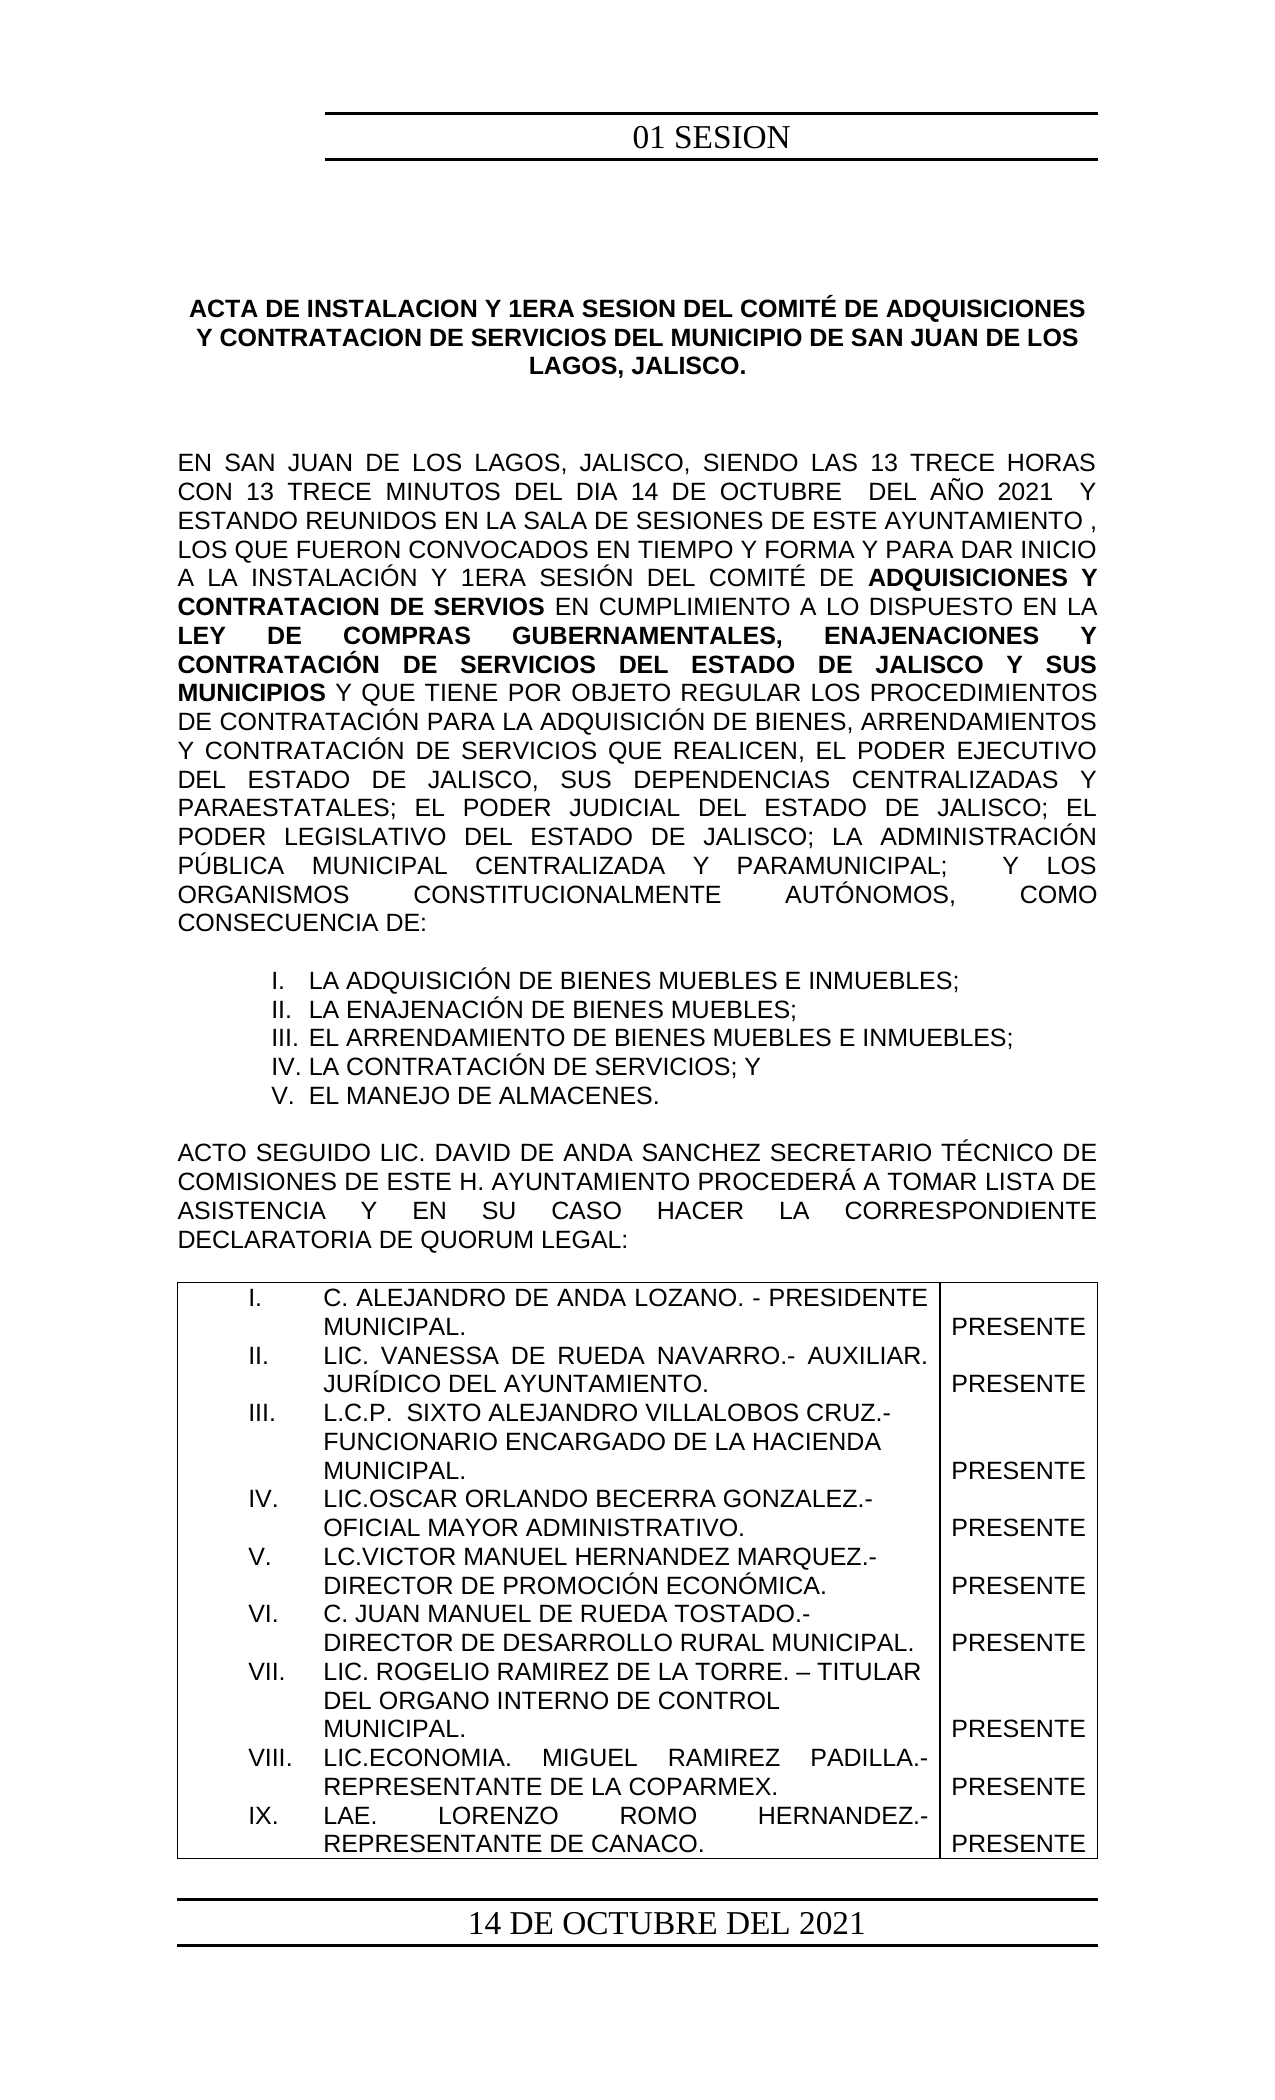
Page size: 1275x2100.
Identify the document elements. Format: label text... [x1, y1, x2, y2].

text ACTA DE INSTALACION Y 1ERA SESION DEL COMITÉ DE ADQUISICIONES [177, 294, 1098, 322]
text EN SAN JUAN DE LOS LAGOS, JALISCO, SIENDO LAS 13 TRECE HORAS CON 13 TRECE MINUTOS DEL DIA 14 DE OCTUBRE DEL AÑO 2021 Y ESTANDO REUNIDOS EN LA SALA DE SESIONES DE ESTE AYUNTAMIENTO , LOS QUE FUERON CONVOCADOS EN TIEMPO Y FORMA Y PARA DAR INICIO A LA INSTALACIÓN Y 1ERA SESIÓN DEL COMITÉ DE ADQUISICIONES Y CONTRATACION DE SERVIOS EN CUMPLIMIENTO A LO DISPUESTO EN LA LEY DE COMPRAS GUBERNAMENTALES, ENAJENACIONES Y CONTRATACIÓN DE SERVICIOS DEL ESTADO DE JALISCO Y SUS MUNICIPIOS Y QUE TIENE POR OBJETO REGULAR LOS PROCEDIMIENTOS DE CONTRATACIÓN PARA LA ADQUISICIÓN DE BIENES, ARRENDAMIENTOS Y CONTRATACIÓN DE SERVICIOS QUE REALICEN, EL PODER EJECUTIVO DEL ESTADO DE JALISCO, SUS DEPENDENCIAS CENTRALIZADAS Y PARAESTATALES; EL PODER JUDICIAL DEL ESTADO DE JALISCO; EL PODER LEGISLATIVO DEL ESTADO DE JALISCO; LA ADMINISTRACIÓN PÚBLICA MUNICIPAL CENTRALIZADA Y PARAMUNICIPAL; Y LOS ORGANISMOS CONSTITUCIONALMENTE AUTÓNOMOS, COMO CONSECUENCIA DE: [177, 448, 1098, 937]
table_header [178, 1283, 939, 1858]
list LA ADQUISICIÓN DE BIENES MUEBLES E INMUEBLES; [271, 966, 1098, 995]
text Y CONTRATACION DE SERVICIOS DEL MUNICIPIO DE SAN JUAN DE LOS LAGOS, JALISCO. [177, 322, 1098, 380]
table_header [941, 1283, 1097, 1858]
list LA CONTRATACIÓN DE SERVICIOS; Y [271, 1052, 1098, 1081]
list EL ARRENDAMIENTO DE BIENES MUEBLES E INMUEBLES; [271, 1023, 1098, 1052]
list LA ENAJENACIÓN DE BIENES MUEBLES; [271, 995, 1098, 1023]
list EL MANEJO DE ALMACENES. [271, 1081, 1098, 1110]
text ACTO SEGUIDO LIC. DAVID DE ANDA SANCHEZ SECRETARIO TÉCNICO DE COMISIONES DE ESTE H. AYUNTAMIENTO PROCEDERÁ A TOMAR LISTA DE ASISTENCIA Y EN SU CASO HACER LA CORRESPONDIENTE DECLARATORIA DE QUORUM LEGAL: [177, 1138, 1098, 1253]
